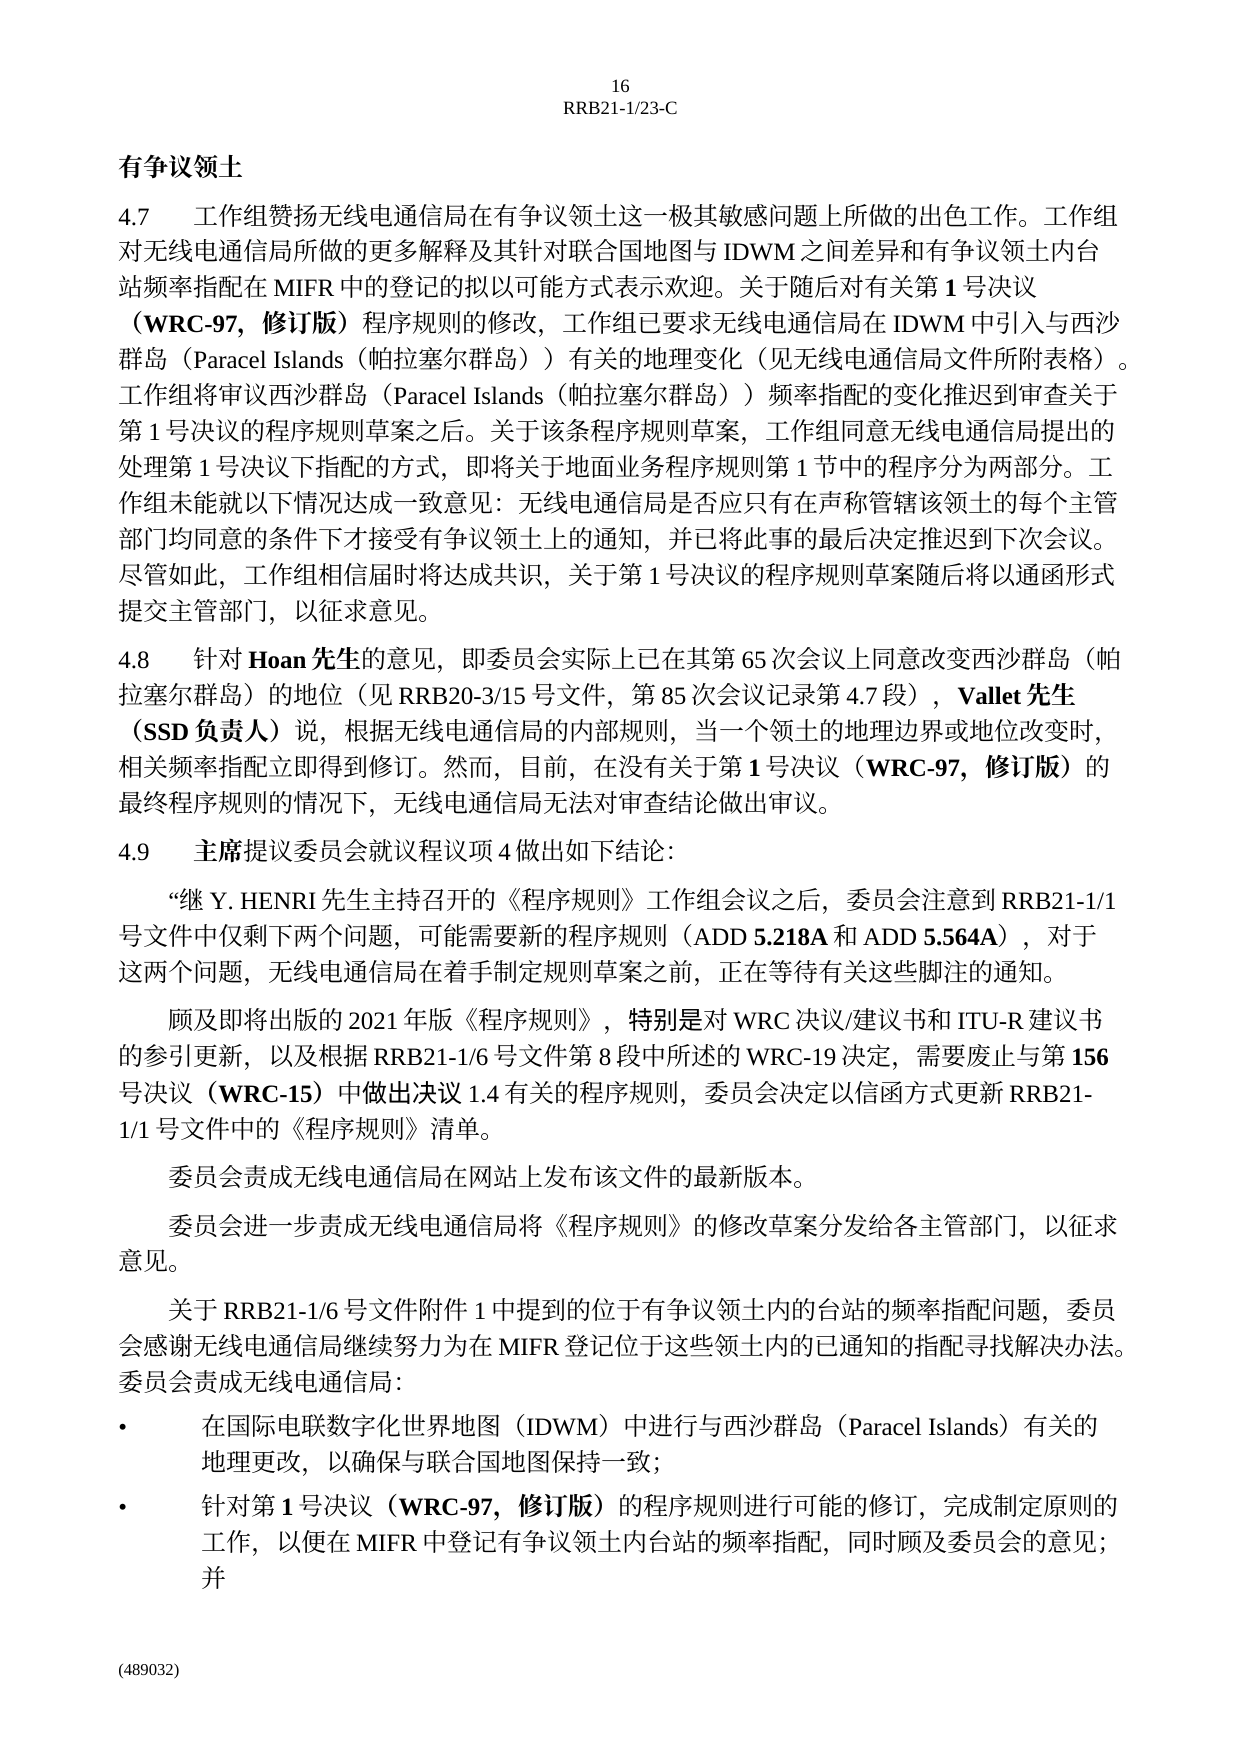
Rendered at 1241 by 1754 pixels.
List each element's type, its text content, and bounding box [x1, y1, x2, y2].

text 委员会责成无线电通信局在网站上发布该文件的最新版本。 [118, 1158, 1122, 1194]
text • 针对第1号决议（WRC-97，修订版）的程序规则进行可能的修订，完成制定原则的工作，以便在MIFR中登记有争议领土内台站的频率指配，同时顾及委员会的意见；并 [118, 1487, 1122, 1595]
text 委员会进一步责成无线电通信局将《程序规则》的修改草案分发给各主管部门，以征求意见。 [118, 1206, 1122, 1278]
text • 在国际电联数字化世界地图（IDWM）中进行与西沙群岛（Paracel Islands）有关的地理更改，以确保与联合国地图保持一致； [118, 1407, 1122, 1478]
text 顾及即将出版的2021年版《程序规则》，特别是对WRC决议/建议书和ITU-R建议书的参引更新，以及根据RRB21-1/6号文件第8段中所述的WRC-19决定，需要废止与第156号决议（WRC-15）中做出决议1.4有关的程序规则，委员会决定以信函方式更新RRB21-1/1号文件中的《程序规则》清单。 [118, 1001, 1122, 1145]
text 4.7 工作组赞扬无线电通信局在有争议领土这一极其敏感问题上所做的出色工作。工作组对无线电通信局所做的更多解释及其针对联合国地图与IDWM之间差异和有争议领土内台站频率指配在MIFR中的登记的拟以可能方式表示欢迎。关于随后对有关第1号决议（WRC-97，修订版）程序规则的修改，工作组已要求无线电通信局在IDWM中引入与西沙群岛（Paracel Islands（帕拉塞尔群岛））有关的地理变化（见无线电通信局文件所附表格）。工作组将审议西沙群岛（Paracel Islands（帕拉塞尔群岛））频率指配的变化推迟到审查关于第1号决议的程序规则草案之后。关于该条程序规则草案，工作组同意无线电通信局提出的处理第1号决议下指配的方式，即将关于地面业务程序规则第1节中的程序分为两部分。工作组未能就以下情况达成一致意见：无线电通信局是否应只有在声称管辖该领土的每个主管部门均同意的条件下才接受有争议领土上的通知，并已将此事的最后决定推迟到下次会议。尽管如此，工作组相信届时将达成共识，关于第1号决议的程序规则草案随后将以通函形式提交主管部门，以征求意见。 [118, 196, 1122, 627]
text 4.8 针对Hoan先生的意见，即委员会实际上已在其第65次会议上同意改变西沙群岛（帕拉塞尔群岛）的地位（见RRB20-3/15号文件，第85次会议记录第4.7段），Vallet先生（SSD负责人）说，根据无线电通信局的内部规则，当一个领土的地理边界或地位改变时，相关频率指配立即得到修订。然而，目前，在没有关于第1号决议（WRC-97，修订版）的最终程序规则的情况下，无线电通信局无法对审查结论做出审议。 [118, 640, 1122, 819]
text “继Y. HENRI先生主持召开的《程序规则》工作组会议之后，委员会注意到RRB21-1/1号文件中仅剩下两个问题，可能需要新的程序规则（ADD 5.218A和ADD 5.564A），对于这两个问题，无线电通信局在着手制定规则草案之前，正在等待有关这些脚注的通知。 [118, 881, 1122, 988]
subtitle 有争议领土 [118, 148, 1122, 184]
text 4.9 主席提议委员会就议程议项4做出如下结论： [118, 832, 1122, 868]
text 关于RRB21-1/6号文件附件1中提到的位于有争议领土内的台站的频率指配问题，委员会感谢无线电通信局继续努力为在MIFR登记位于这些领土内的已通知的指配寻找解决办法。委员会责成无线电通信局： [118, 1291, 1122, 1398]
